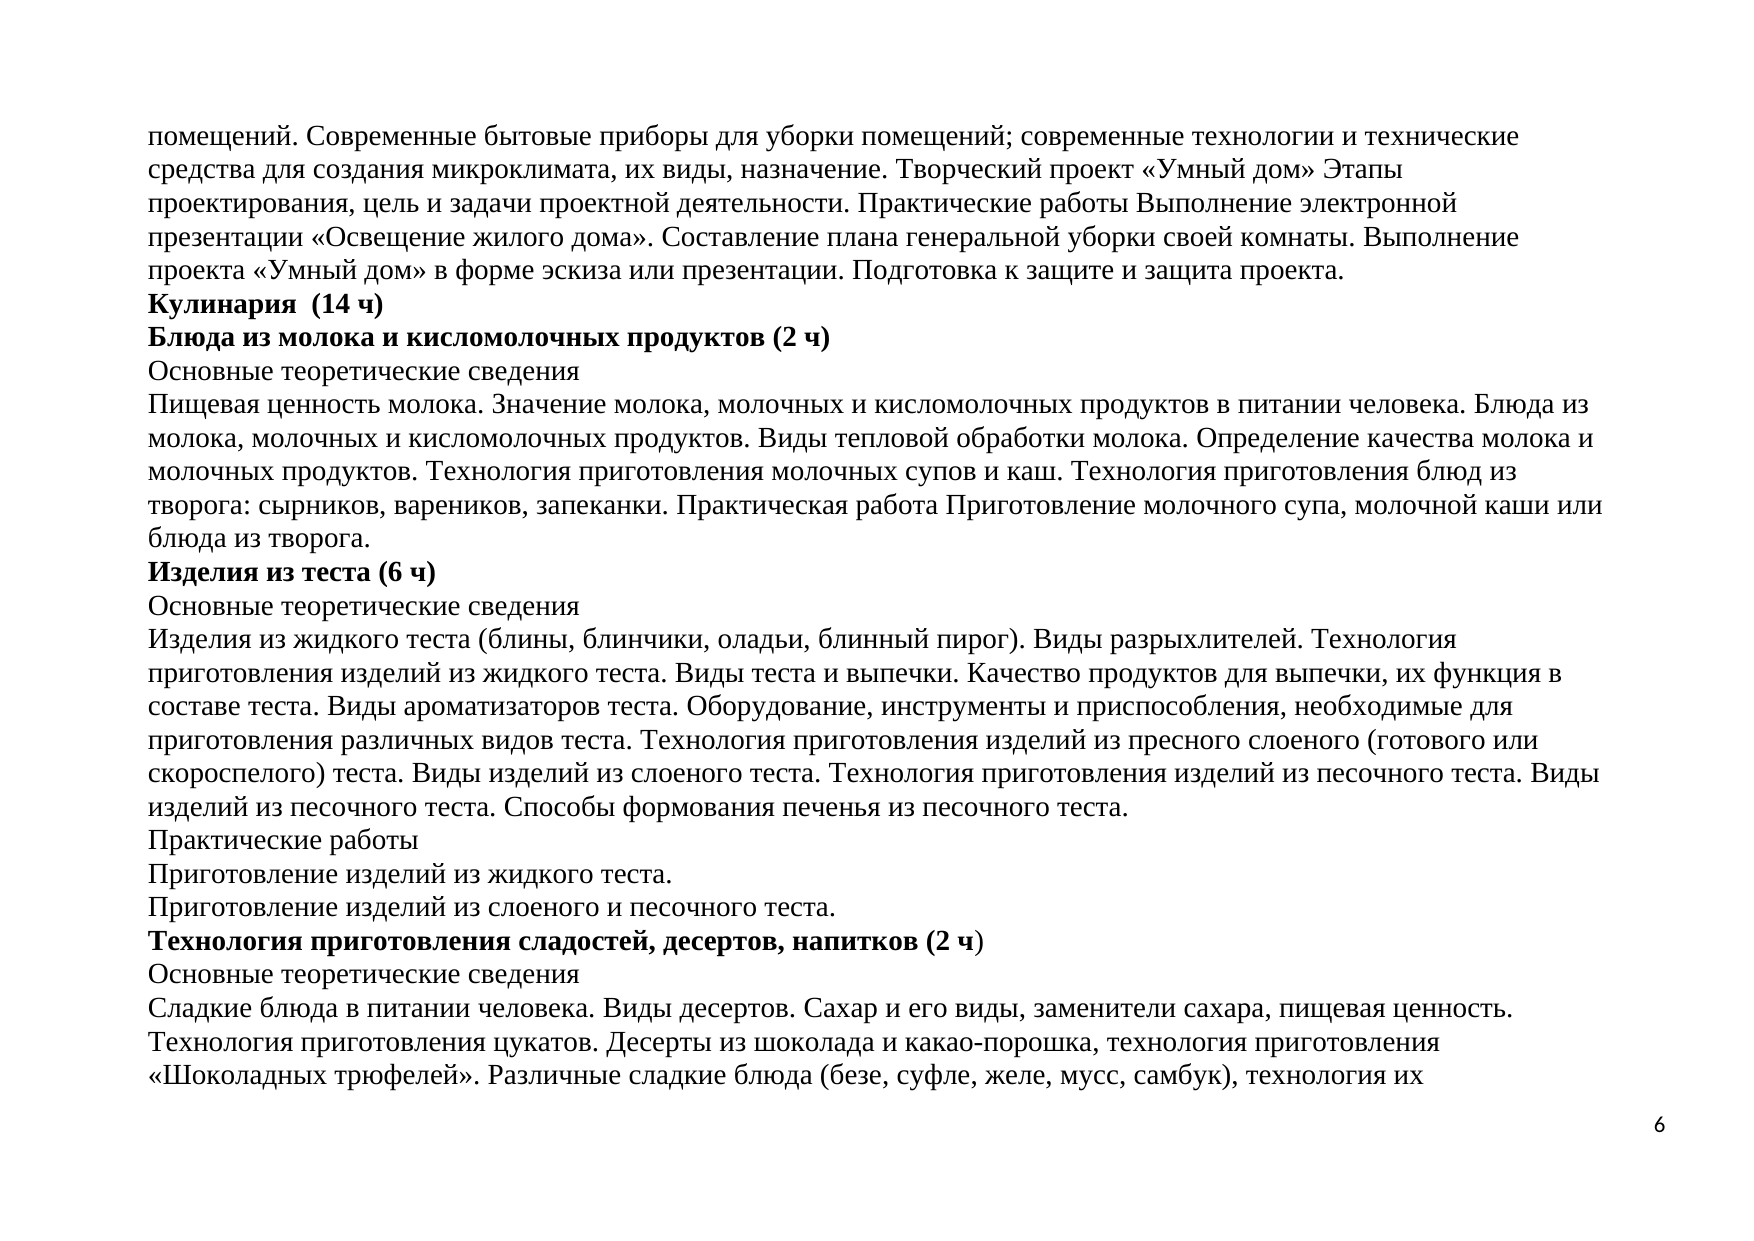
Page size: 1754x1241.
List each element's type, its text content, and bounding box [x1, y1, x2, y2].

text Приготовление изделий из жидкого теста. [148, 856, 1606, 889]
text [148, 118, 1606, 286]
text Блюда из молока и кисломолочных продуктов (2 ч) [148, 319, 1606, 353]
text Пищевая ценность молока. Значение молока, молочных и кисломолочных продуктов в питании человека. Блюда из молока, молочных и кисломолочных продуктов. Виды тепловой обработки молока. Определение качества молока и молочных продуктов. Технология приготовления молочных супов и каш. Технология приготовления блюд из творога: сырников, вареников, запеканки. Практическая работа Приготовление молочного супа, молочной каши или блюда из творога. [148, 386, 1606, 554]
text Кулинария (14 ч) [148, 286, 1606, 319]
text Приготовление изделий из слоеного и песочного теста. [148, 889, 1606, 923]
text Технология приготовления сладостей, десертов, напитков (2 ч) [148, 923, 1606, 957]
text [148, 990, 1606, 1091]
text Основные теоретические сведения [148, 588, 1606, 621]
text Изделия из жидкого теста (блины, блинчики, оладьи, блинный пирог). Виды разрыхлителей. Технология приготовления изделий из жидкого теста. Виды теста и выпечки. Качество продуктов для выпечки, их функция в составе теста. Виды ароматизаторов теста. Оборудование, инструменты и приспособления, необходимые для приготовления различных видов теста. Технология приготовления изделий из пресного слоеного (готового или скороспелого) теста. Виды изделий из слоеного теста. Технология приготовления изделий из песочного теста. Виды изделий из песочного теста. Способы формования печенья из песочного теста. [148, 621, 1606, 822]
text Основные теоретические сведения [148, 957, 1606, 990]
text Изделия из теста (6 ч) [148, 554, 1606, 588]
text Основные теоретические сведения [148, 353, 1606, 386]
text Практические работы [148, 822, 1606, 856]
